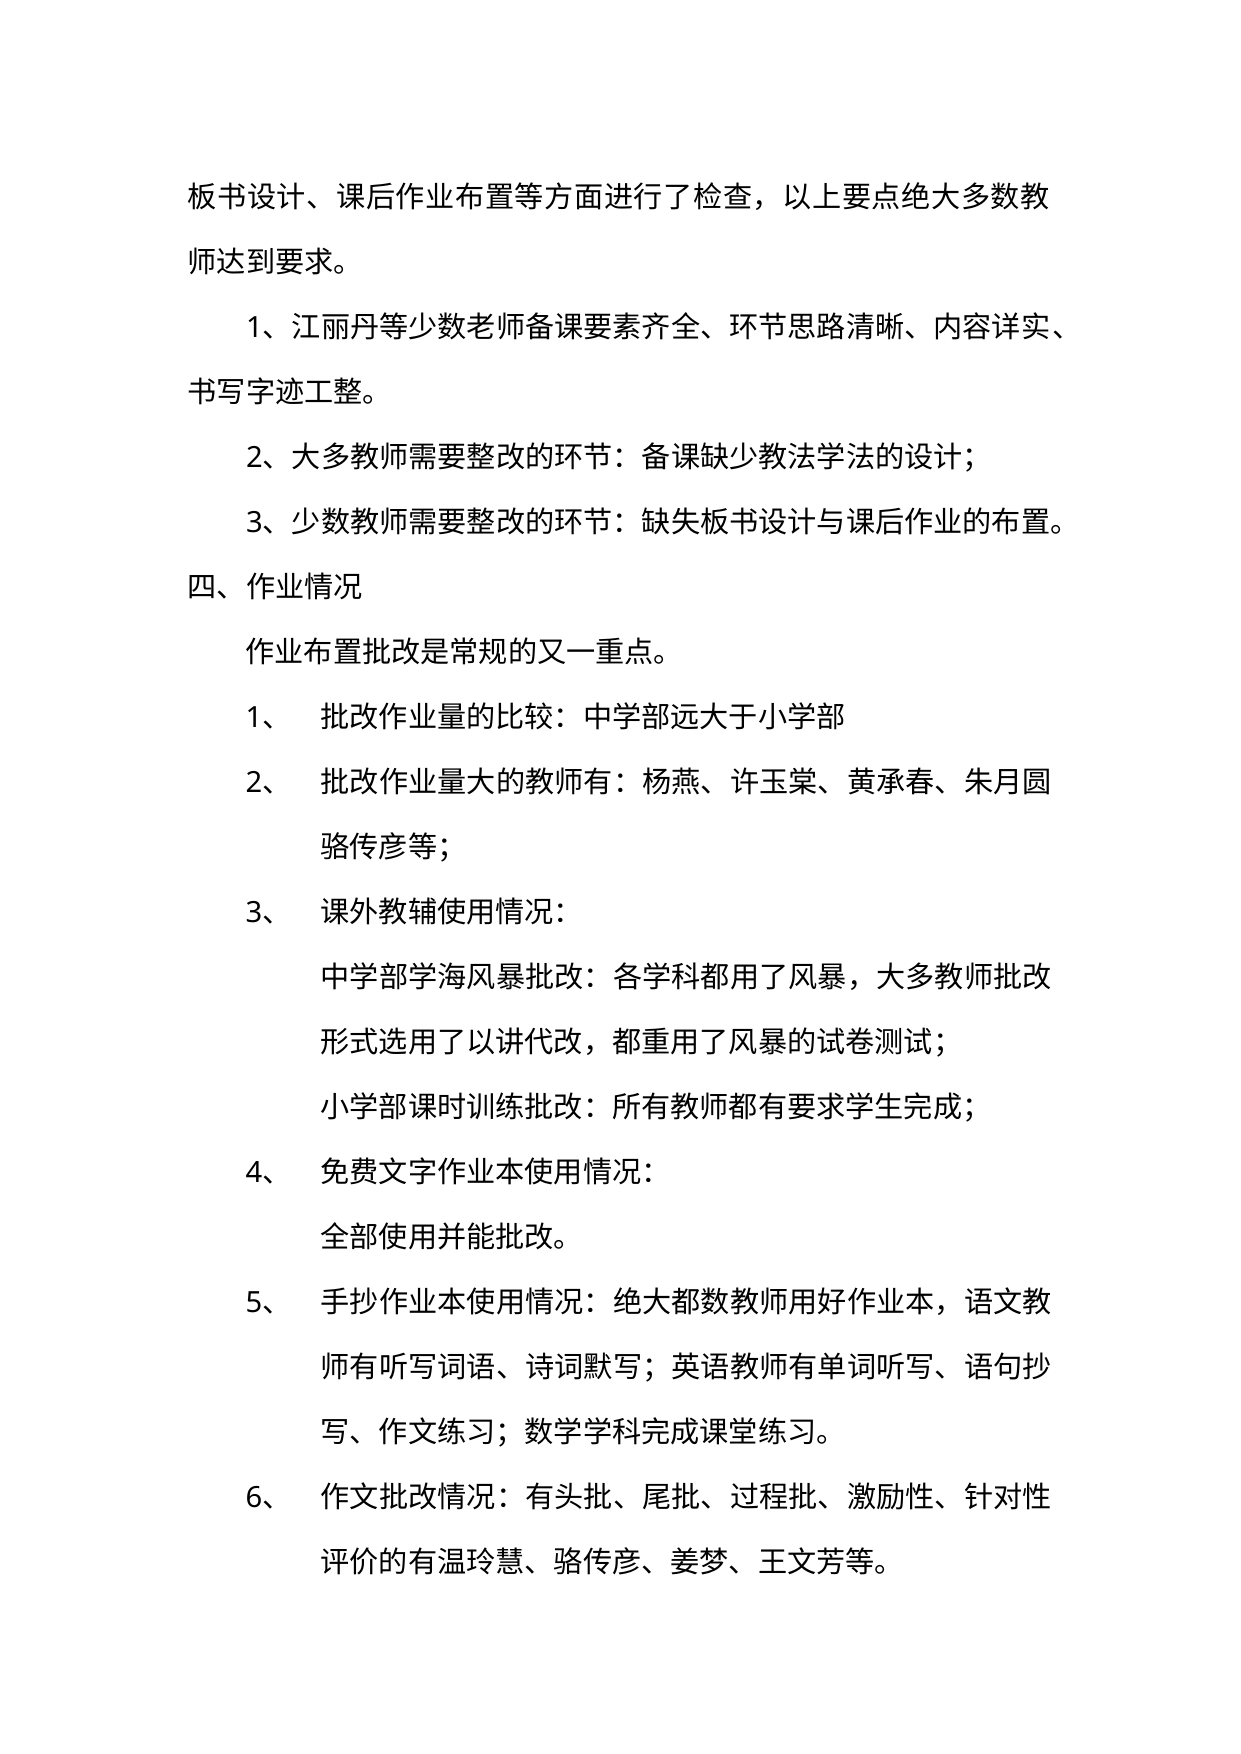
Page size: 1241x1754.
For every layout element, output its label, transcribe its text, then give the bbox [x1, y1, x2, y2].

list 作文批改情况：有头批、尾批、过程批、激励性、针对性评价的有温玲慧、骆传彦、姜梦、王文芳等。 [245, 1462, 1053, 1592]
text 1、江丽丹等少数老师备课要素齐全、环节思路清晰、内容详实、书写字迹工整。 [187, 292, 1053, 422]
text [187, 162, 1053, 292]
text 四、作业情况 [187, 552, 1053, 617]
list 课外教辅使用情况： [245, 877, 1053, 942]
list 手抄作业本使用情况：绝大都数教师用好作业本，语文教师有听写词语、诗词默写；英语教师有单词听写、语句抄写、作文练习；数学学科完成课堂练习。 [245, 1267, 1053, 1462]
text 3、少数教师需要整改的环节：缺失板书设计与课后作业的布置。 [187, 487, 1053, 552]
text 全部使用并能批改。 [320, 1202, 1053, 1267]
text 2、大多教师需要整改的环节：备课缺少教法学法的设计； [187, 422, 1053, 487]
list 免费文字作业本使用情况： [245, 1137, 1053, 1202]
list 批改作业量大的教师有：杨燕、许玉棠、黄承春、朱月圆、骆传彦等； [245, 747, 1053, 877]
list 批改作业量的比较：中学部远大于小学部 [245, 682, 1053, 747]
text 中学部学海风暴批改：各学科都用了风暴，大多教师批改形式选用了以讲代改，都重用了风暴的试卷测试； [320, 942, 1053, 1072]
text 小学部课时训练批改：所有教师都有要求学生完成； [320, 1072, 1053, 1137]
text 作业布置批改是常规的又一重点。 [187, 617, 1053, 682]
